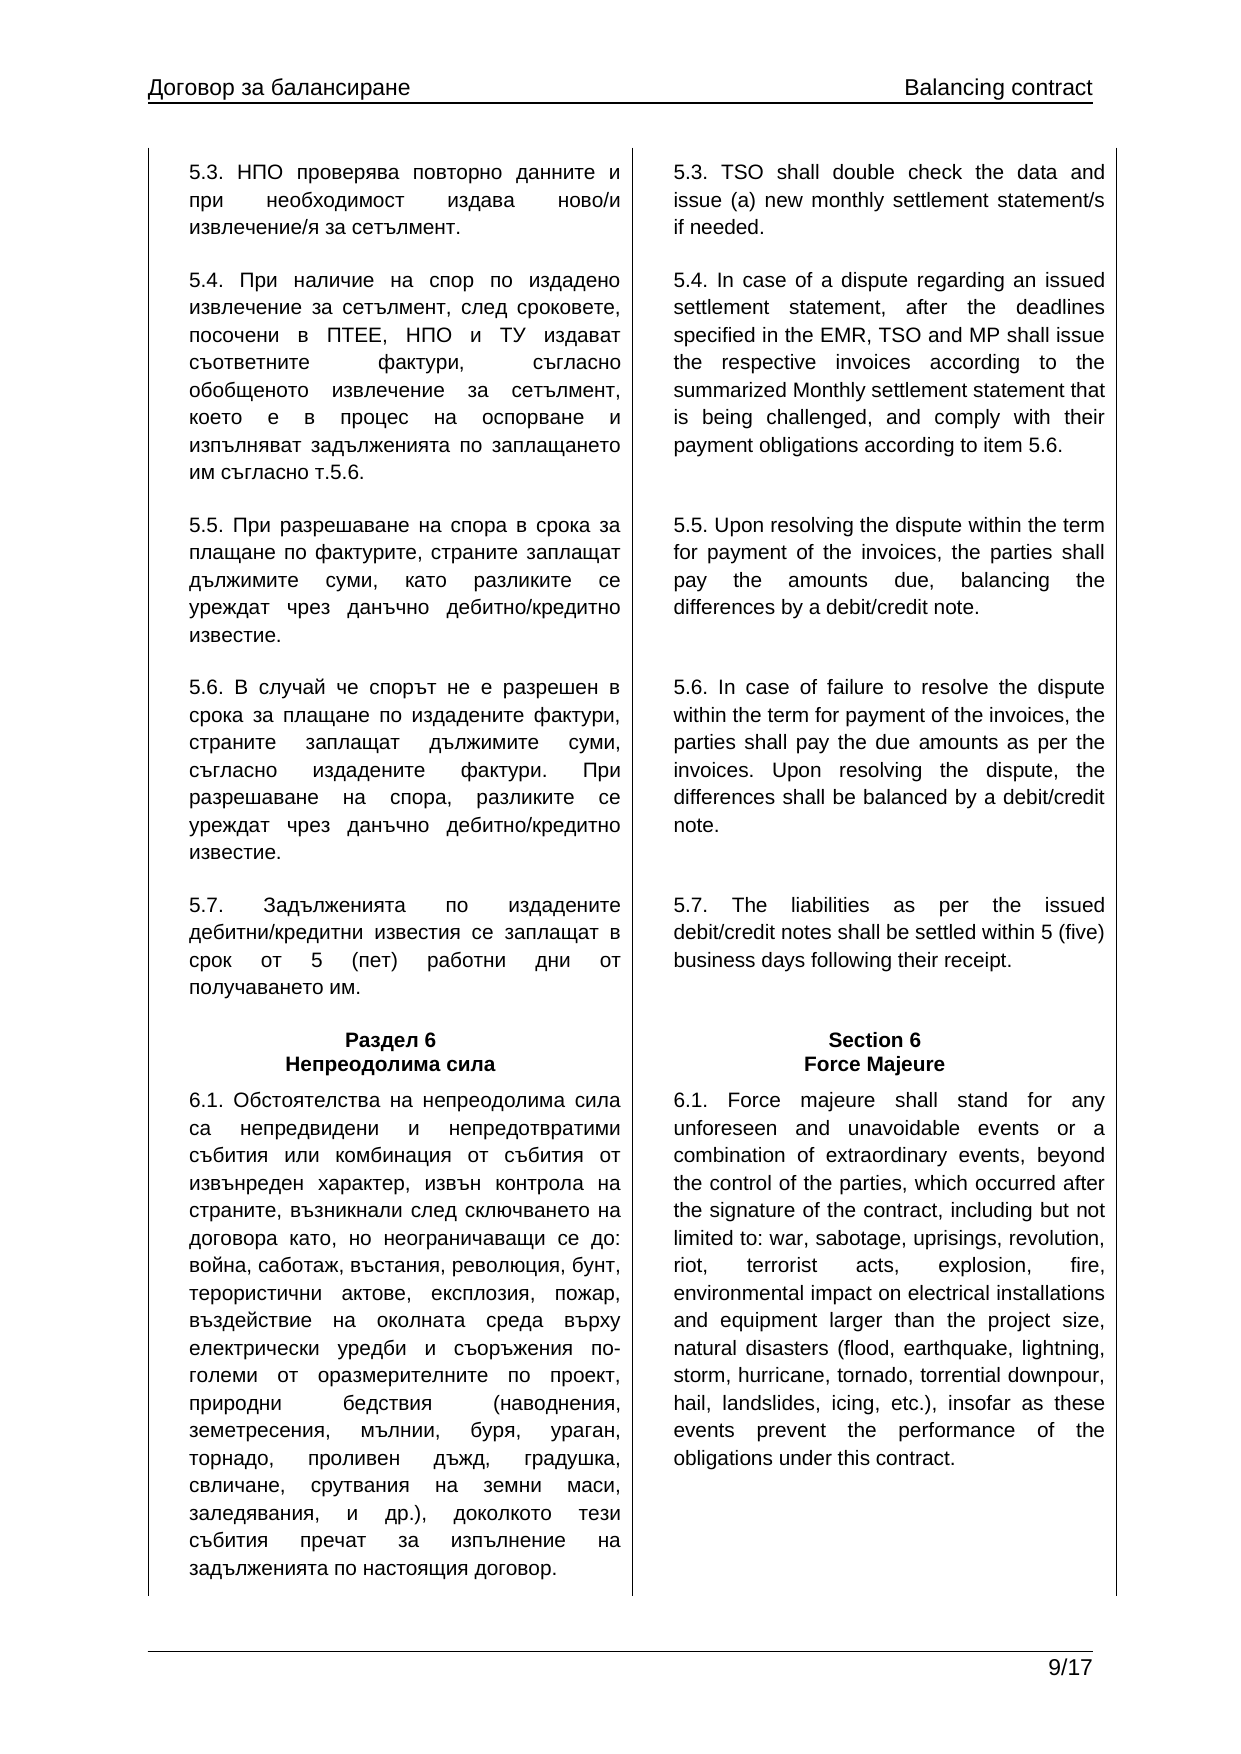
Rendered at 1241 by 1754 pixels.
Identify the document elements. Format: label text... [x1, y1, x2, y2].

table_cell Section 6 Force Majeure [633, 1015, 1116, 1076]
table_cell 5.7. The liabilities as per the issued debit/credit notes shall be settled within 5 (five) business days following their receipt. [633, 880, 1116, 1015]
table_cell 5.6. In case of failure to resolve the dispute within the term for payment of the invoices, the parties shall pay the due amounts as per the invoices. Upon resolving the dispute, the differences shall be balanced by a debit/credit note. [633, 663, 1116, 880]
table_cell 5.7. Задълженията по издадените дебитни/кредитни известия се заплащат в срок от 5 (пет) работни дни от получаването им. [149, 880, 632, 1015]
table_cell Раздел 6 Непреодолима сила [149, 1015, 632, 1076]
table_cell 5.4. При наличие на спор по издадено извлечение за сетълмент, след сроковете, посочени в ПТЕЕ, НПО и ТУ издават съответните фактури, съгласно обобщеното извлечение за сетълмент, което е в процес на оспорване и изпълняват задълженията по заплащането им съгласно т.5.6. [149, 255, 632, 500]
table_cell 5.3. TSO shall double check the data and issue (a) new monthly settlement statement/s if needed. [633, 148, 1116, 255]
table_cell 6.1. Force majeure shall stand for any unforeseen and unavoidable events or a combination of extraordinary events, beyond the control of the parties, which occurred after the signature of the contract, including but not limited to: war, sabotage, uprisings, revolution, riot, terrorist acts, explosion, fire, environmental impact on electrical installations and equipment larger than the project size, natural disasters (flood, earthquake, lightning, storm, hurricane, tornado, torrential downpour, hail, landslides, icing, etc.), insofar as these events prevent the performance of the obligations under this contract. [633, 1076, 1116, 1596]
table_cell 5.5. Upon resolving the dispute within the term for payment of the invoices, the parties shall pay the amounts due, balancing the differences by a debit/credit note. [633, 500, 1116, 663]
table_cell 5.3. НПО проверява повторно данните и при необходимост издава ново/и извлечение/я за сетълмент. [149, 148, 632, 255]
table_cell 5.4. In case of a dispute regarding an issued settlement statement, after the deadlines specified in the EMR, TSO and MP shall issue the respective invoices according to the summarized Monthly settlement statement that is being challenged, and comply with their payment obligations according to item 5.6. [633, 255, 1116, 500]
table_cell 5.5. При разрешаване на спора в срока за плащане по фактурите, страните заплащат дължимите суми, като разликите се уреждат чрез данъчно дебитно/кредитно известие. [149, 500, 632, 663]
table_cell 6.1. Обстоятелства на непреодолима сила са непредвидени и непредотвратими събития или комбинация от събития от извънреден характер, извън контрола на страните, възникнали след сключването на договора като, но неограничаващи се до: война, саботаж, въстания, революция, бунт, терористични актове, експлозия, пожар, въздействие на околната среда върху електрически уредби и съоръжения по-големи от оразмерителните по проект, природни бедствия (наводнения, земетресения, мълнии, буря, ураган, торнадо, проливен дъжд, градушка, свличане, срутвания на земни маси, заледявания, и др.), доколкото тези събития пречат за изпълнение на задълженията по настоящия договор. [149, 1076, 632, 1596]
table_cell 5.6. В случай че спорът не е разрешен в срока за плащане по издадените фактури, страните заплащат дължимите суми, съгласно издадените фактури. При разрешаване на спора, разликите се уреждат чрез данъчно дебитно/кредитно известие. [149, 663, 632, 880]
